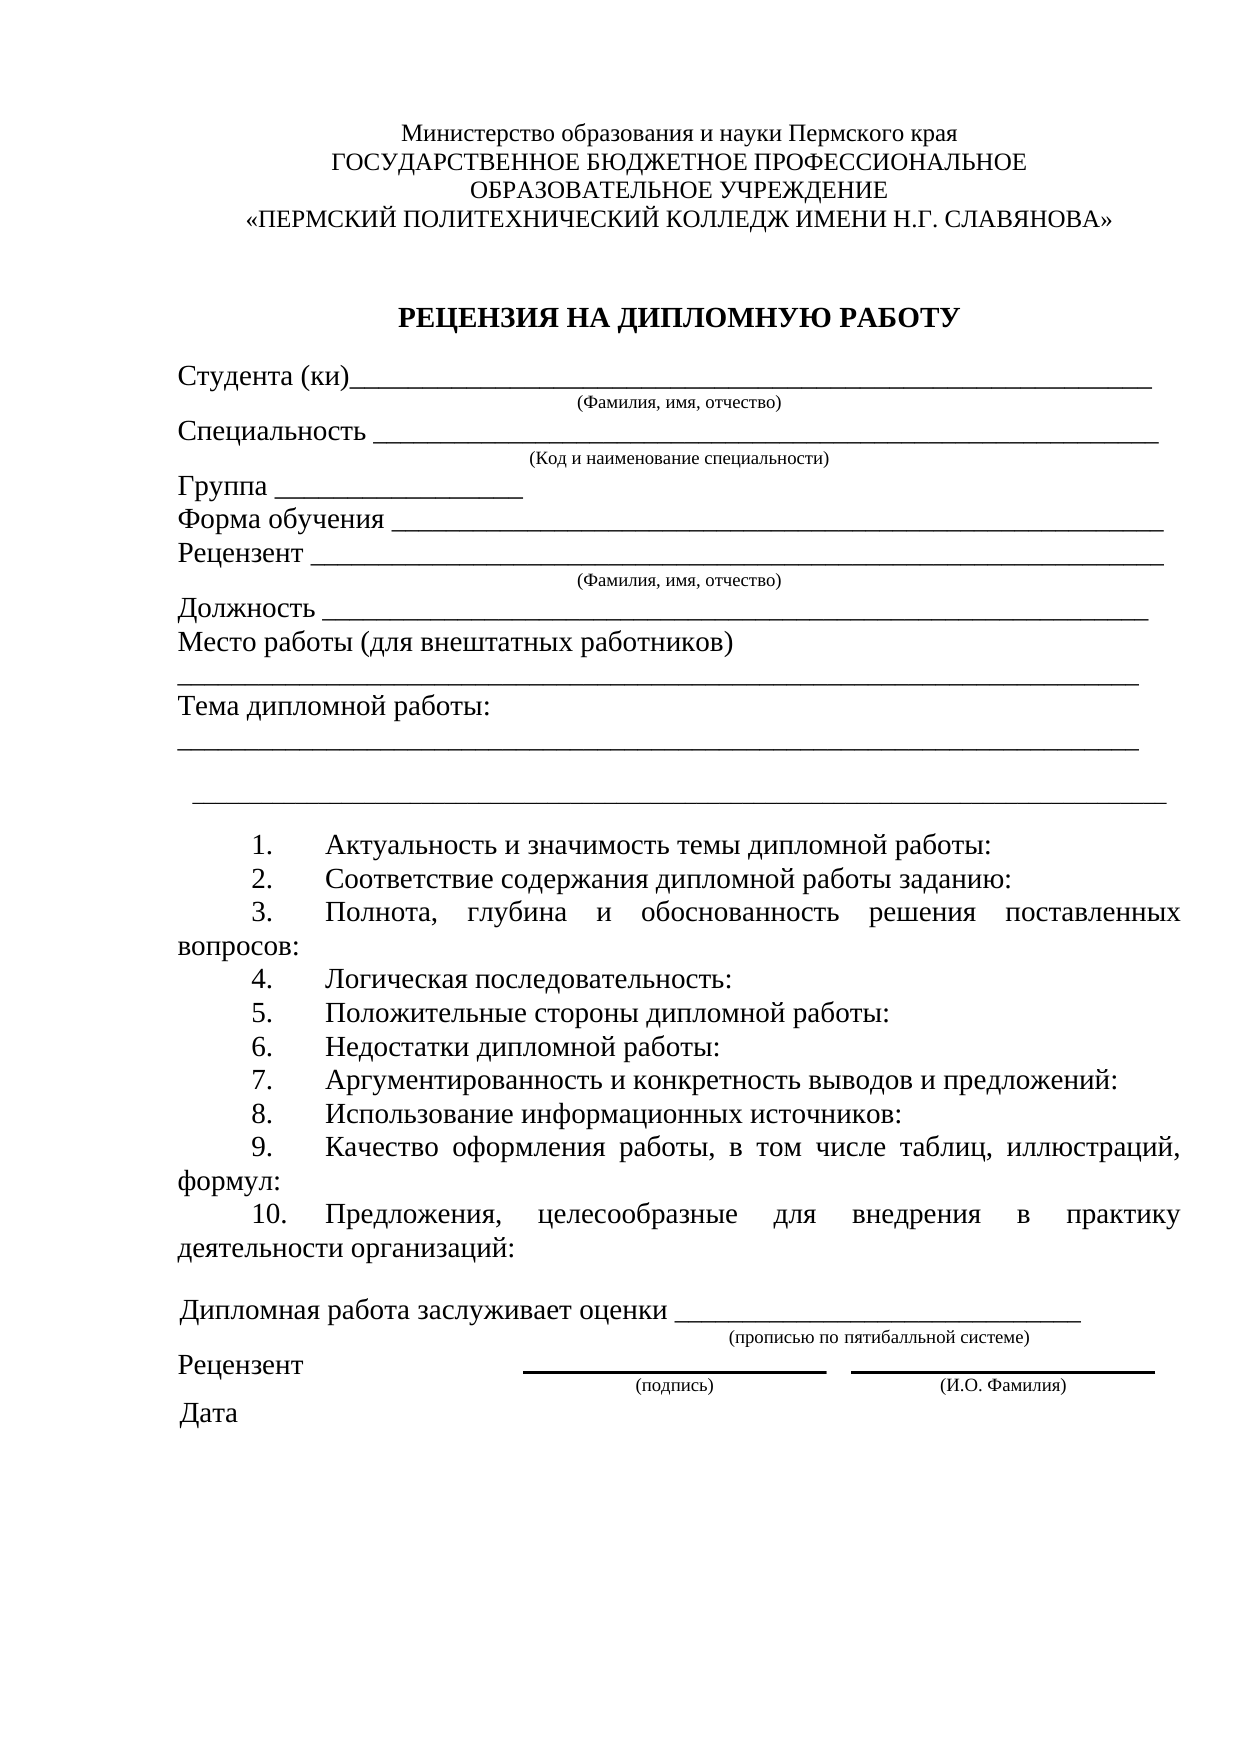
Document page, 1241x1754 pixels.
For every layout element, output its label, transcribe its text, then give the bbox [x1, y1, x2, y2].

text Рецензент _______________________________________________________________ [177, 535, 1181, 569]
text Студента (ки)_______________________________________________________ [177, 358, 1181, 391]
text «ПЕРМСКИЙ ПОЛИТЕХНИЧЕСКИЙ КОЛЛЕДЖ ИМЕНИ Н.Г. СЛАВЯНОВА» [177, 204, 1181, 233]
list Актуальность и значимость темы дипломной работы: [177, 827, 1181, 861]
text ГОСУДАРСТВЕННОЕ БЮДЖЕТНОЕ ПРОФЕССИОНАЛЬНОЕ [177, 147, 1181, 176]
text РЕЦЕНЗИЯ НА ДИПЛОМНУЮ РАБОТУ [177, 300, 1181, 334]
text Дата [179, 1395, 1181, 1429]
table_header (подпись) [509, 1347, 838, 1395]
list Качество оформления работы, в том числе таблиц, иллюстраций, формул: [177, 1129, 1181, 1196]
text (Фамилия, имя, отчество) [177, 569, 1181, 590]
text (Фамилия, имя, отчество) [177, 391, 1181, 413]
list Соответствие содержания дипломной работы заданию: [177, 861, 1181, 894]
text Тема дипломной работы: _______________________________________________________________________ [177, 688, 1181, 753]
list Недостатки дипломной работы: [177, 1029, 1181, 1062]
text (Код и наименование специальности) [177, 447, 1181, 468]
text _____________________________________________________________________________________ [177, 779, 1181, 806]
text Группа _________________ [177, 468, 1181, 502]
list Логическая последовательность: [177, 962, 1181, 995]
list Использование информационных источников: [177, 1096, 1181, 1129]
text Место работы (для внештатных работников) _______________________________________________________________________ [177, 624, 1181, 688]
table_header Рецензент [179, 1347, 509, 1395]
table_header (И.О. Фамилия) [838, 1347, 1167, 1395]
text Дипломная работа заслуживает оценки ______________________________ [179, 1292, 1181, 1326]
list Положительные стороны дипломной работы: [177, 995, 1181, 1029]
list Полнота, глубина и обоснованность решения поставленных вопросов: [177, 894, 1181, 962]
list Предложения, целесообразные для внедрения в практику деятельности организаций: [177, 1196, 1181, 1263]
text ОБРАЗОВАТЕЛЬНОЕ УЧРЕЖДЕНИЕ [177, 176, 1181, 204]
text (прописью по пятибалльной системе) [179, 1326, 1181, 1347]
list Аргументированность и конкретность выводов и предложений: [177, 1062, 1181, 1096]
text Специальность __________________________________________________________ [177, 413, 1181, 447]
text Министерство образования и науки Пермского края [177, 118, 1181, 147]
text Форма обучения _________________________________________________________ [177, 502, 1181, 535]
text Должность _____________________________________________________________ [177, 590, 1181, 624]
